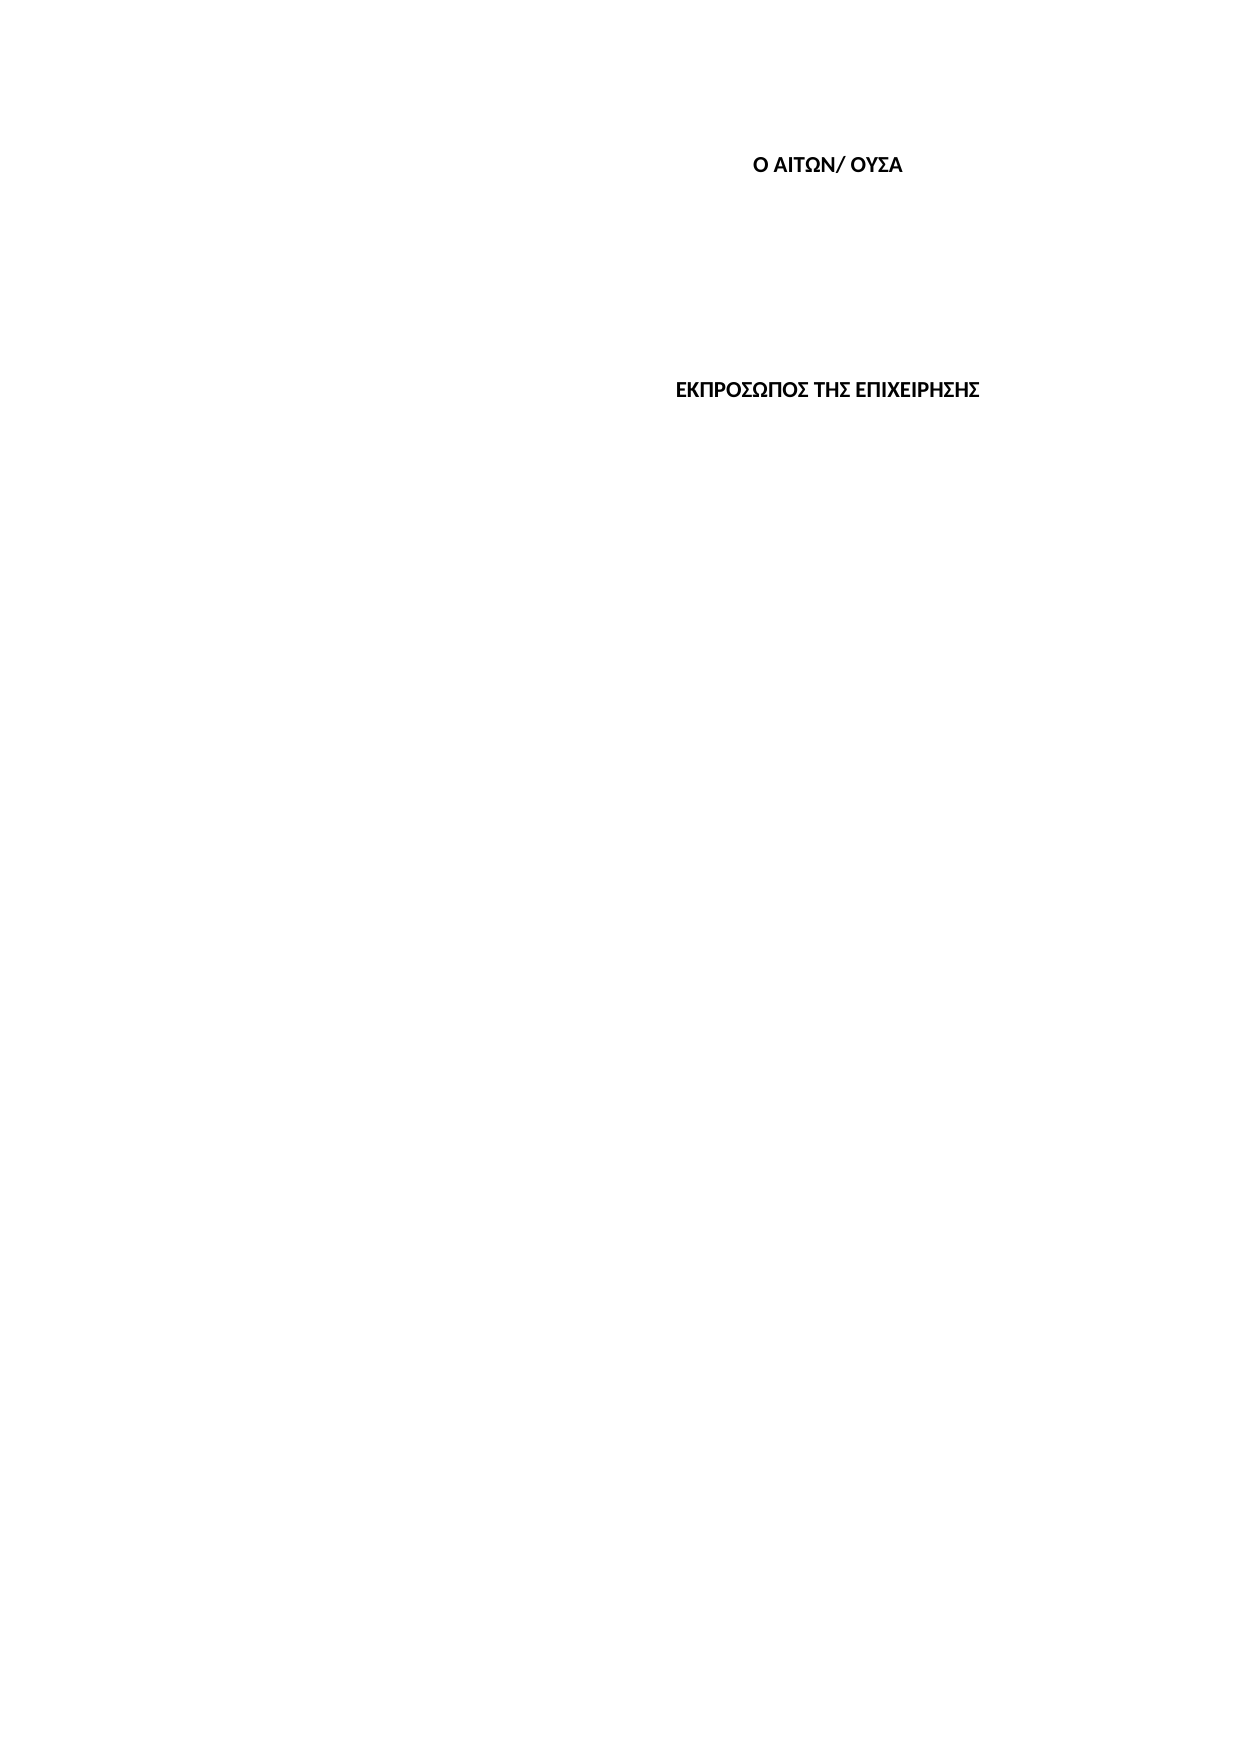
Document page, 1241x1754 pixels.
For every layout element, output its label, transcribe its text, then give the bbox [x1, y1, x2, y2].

table_cell Ο ΑΙΤΩΝ/ ΟΥΣΑ ΕΚΠΡΟΣΩΠΟΣ ΤΗΣ ΕΠΙΧΕΙΡΗΣΗΣ [493, 75, 1163, 537]
